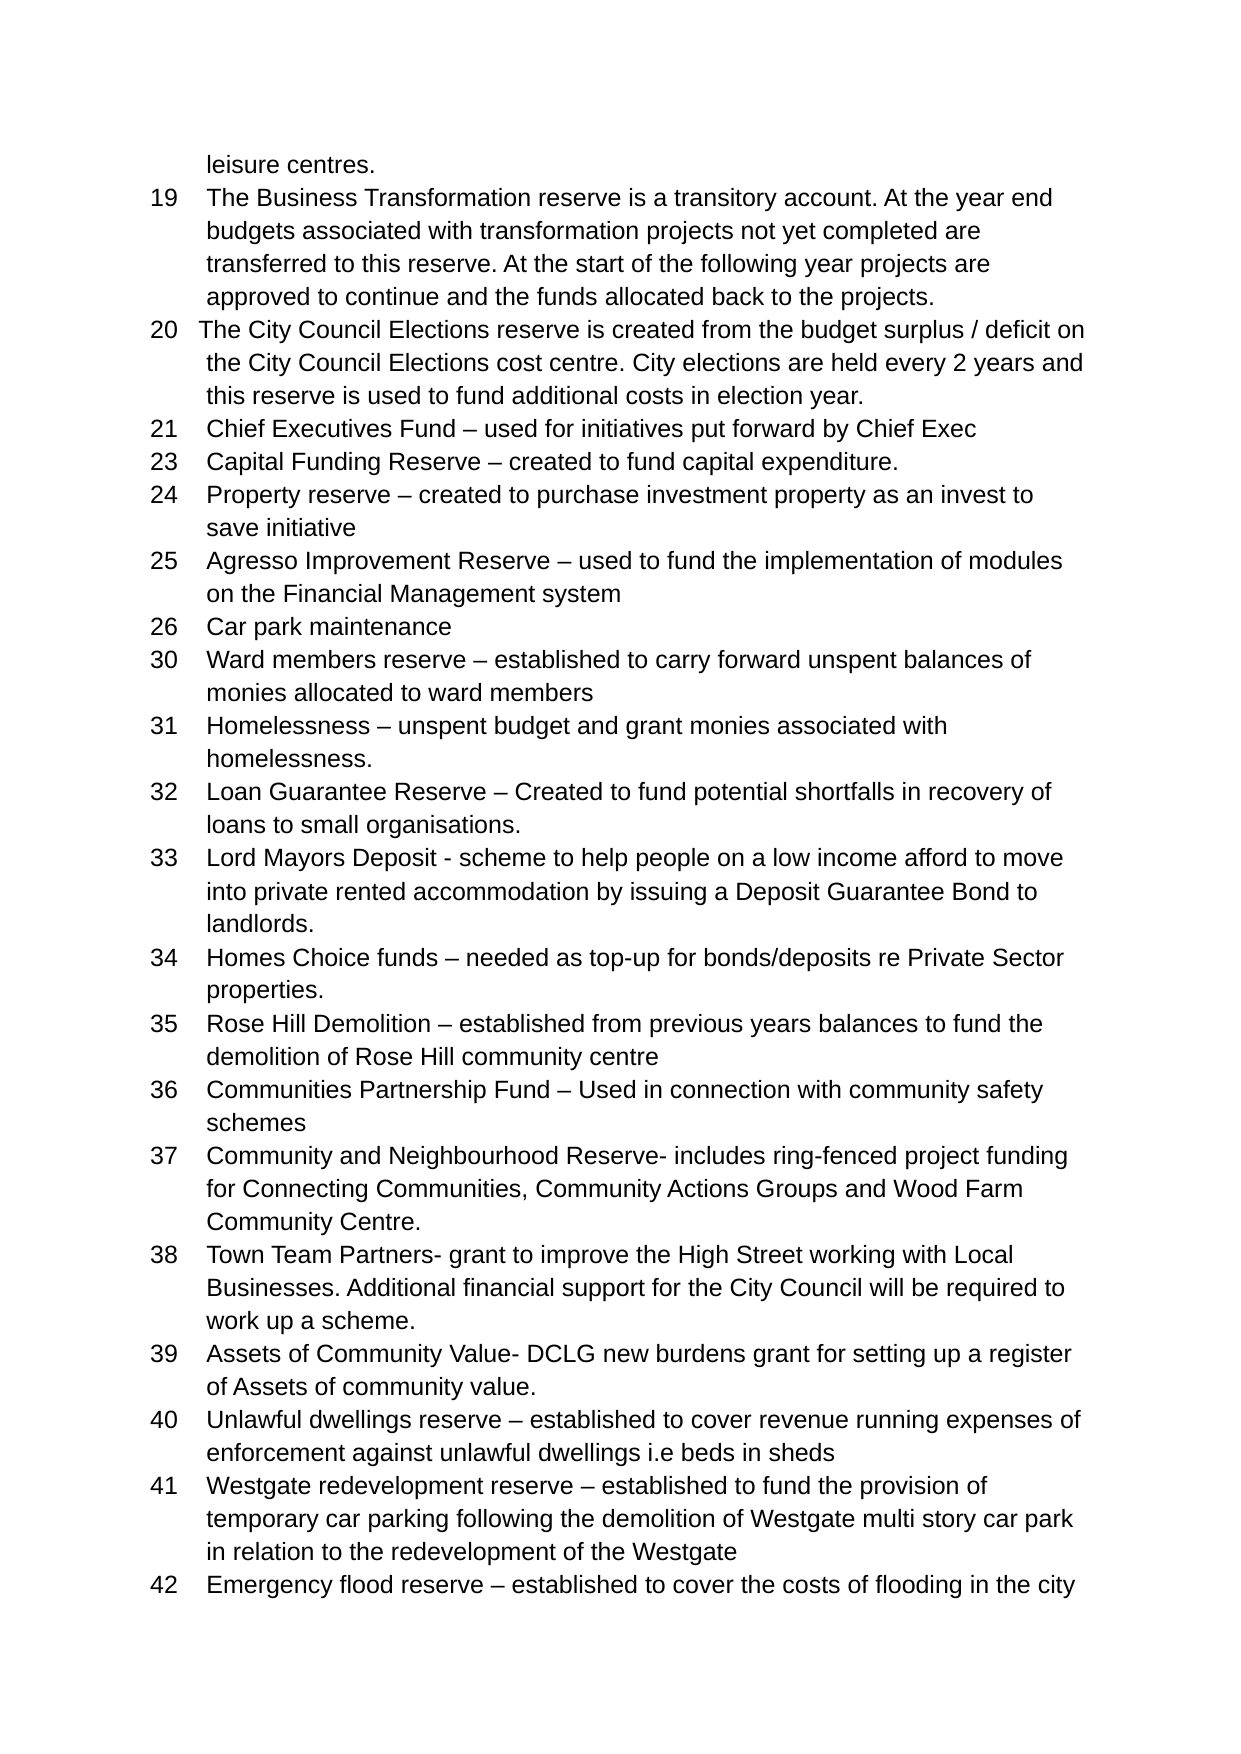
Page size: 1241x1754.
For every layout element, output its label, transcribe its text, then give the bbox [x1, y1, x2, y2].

text 19 The Business Transformation reserve is a transitory account. At the year end budgets associated with transformation projects not yet completed are transferred to this reserve. At the start of the following year projects are approved to continue and the funds allocated back to the projects. [150, 183, 1090, 311]
text 38 Town Team Partners- grant to improve the High Street working with Local Businesses. Additional financial support for the City Council will be required to work up a scheme. [150, 1240, 1090, 1334]
text 20 The City Council Elections reserve is created from the budget surplus / deficit on the City Council Elections cost centre. City elections are held every 2 years and this reserve is used to fund additional costs in election year. [150, 315, 1090, 410]
text 34 Homes Choice funds – needed as top-up for bonds/deposits re Private Sector properties. [150, 942, 1090, 1004]
text 33 Lord Mayors Deposit - scheme to help people on a low income afford to move into private rented accommodation by issuing a Deposit Guarantee Bond to landlords. [150, 843, 1090, 938]
text 40 Unlawful dwellings reserve – established to cover revenue running expenses of enforcement against unlawful dwellings i.e beds in sheds [150, 1405, 1090, 1467]
text 32 Loan Guarantee Reserve – Created to fund potential shortfalls in recovery of loans to small organisations. [150, 777, 1090, 839]
text 24 Property reserve – created to purchase investment property as an invest to save initiative [150, 480, 1090, 542]
text 26 Car park maintenance [150, 612, 1090, 641]
text 23 Capital Funding Reserve – created to fund capital expenditure. [150, 447, 1090, 476]
text 35 Rose Hill Demolition – established from previous years balances to fund the demolition of Rose Hill community centre [150, 1008, 1090, 1070]
text 36 Communities Partnership Fund – Used in connection with community safety schemes [150, 1074, 1090, 1136]
text 21 Chief Executives Fund – used for initiatives put forward by Chief Exec [150, 414, 1090, 443]
text 41 Westgate redevelopment reserve – established to fund the provision of temporary car parking following the demolition of Westgate multi story car park in relation to the redevelopment of the Westgate [150, 1471, 1090, 1566]
text 31 Homelessness – unspent budget and grant monies associated with homelessness. [150, 711, 1090, 773]
text 30 Ward members reserve – established to carry forward unspent balances of monies allocated to ward members [150, 645, 1090, 707]
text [150, 150, 1090, 179]
text 42 Emergency flood reserve – established to cover the costs of flooding in the city [150, 1570, 1090, 1599]
text 37 Community and Neighbourhood Reserve- includes ring-fenced project funding for Connecting Communities, Community Actions Groups and Wood Farm Community Centre. [150, 1141, 1090, 1235]
text 39 Assets of Community Value- DCLG new burdens grant for setting up a register of Assets of community value. [150, 1339, 1090, 1401]
text 25 Agresso Improvement Reserve – used to fund the implementation of modules on the Financial Management system [150, 546, 1090, 608]
